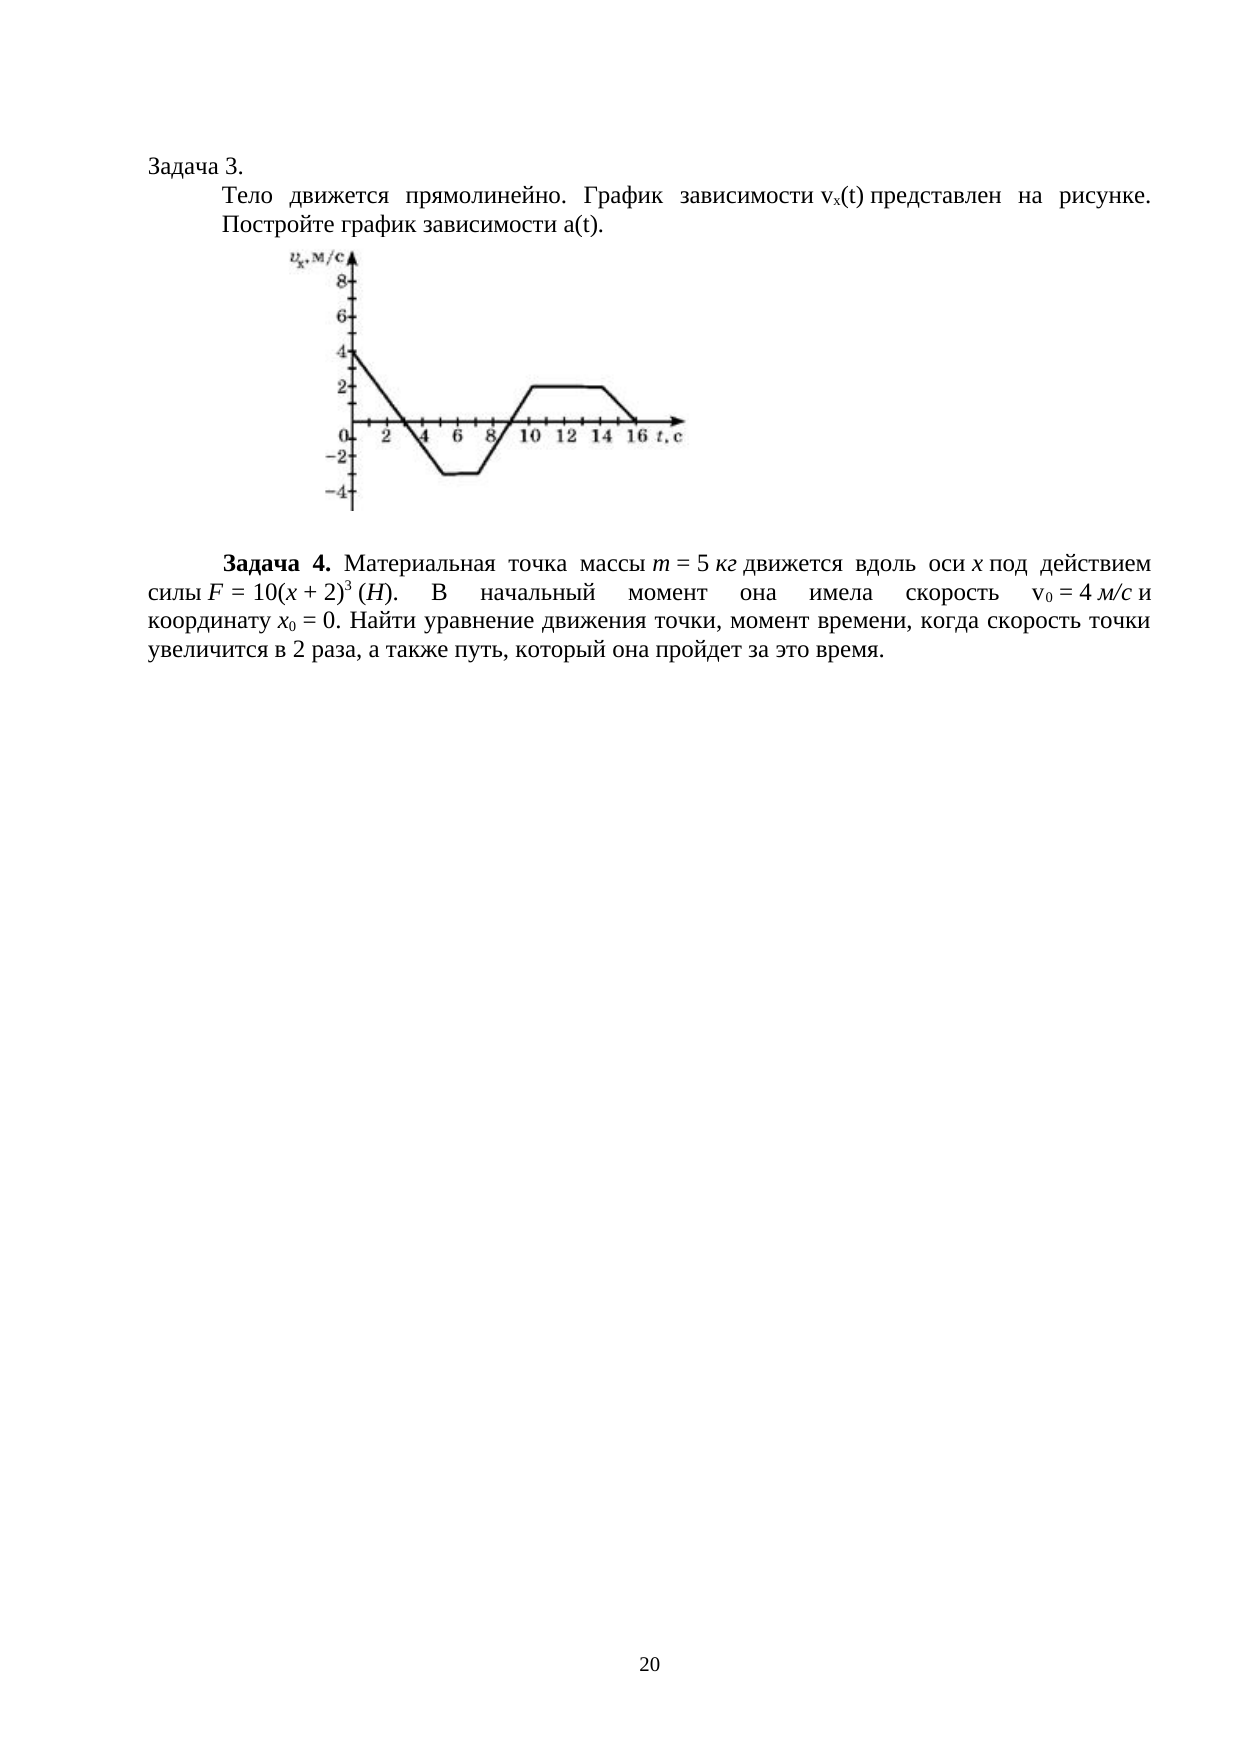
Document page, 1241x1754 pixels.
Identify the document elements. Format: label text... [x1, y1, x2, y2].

text Задача 4. Материальная точка массы m = 5 кг движется вдоль оси х под действием силы F = 10(x + 2)3 (H). В начальный момент она имела скорость v0 = 4 м/с и координату x0 = 0. Найти уравнение движения точки, момент времени, когда скорость точки увеличится в 2 раза, а также путь, который она пройдет за это время. [148, 548, 1152, 663]
picture [288, 237, 697, 511]
text Задача 3. [148, 151, 1152, 180]
text Тело движется прямолинейно. График зависимости vx(t) представлен на рисунке. Постройте график зависимости а(t). [222, 180, 1152, 237]
